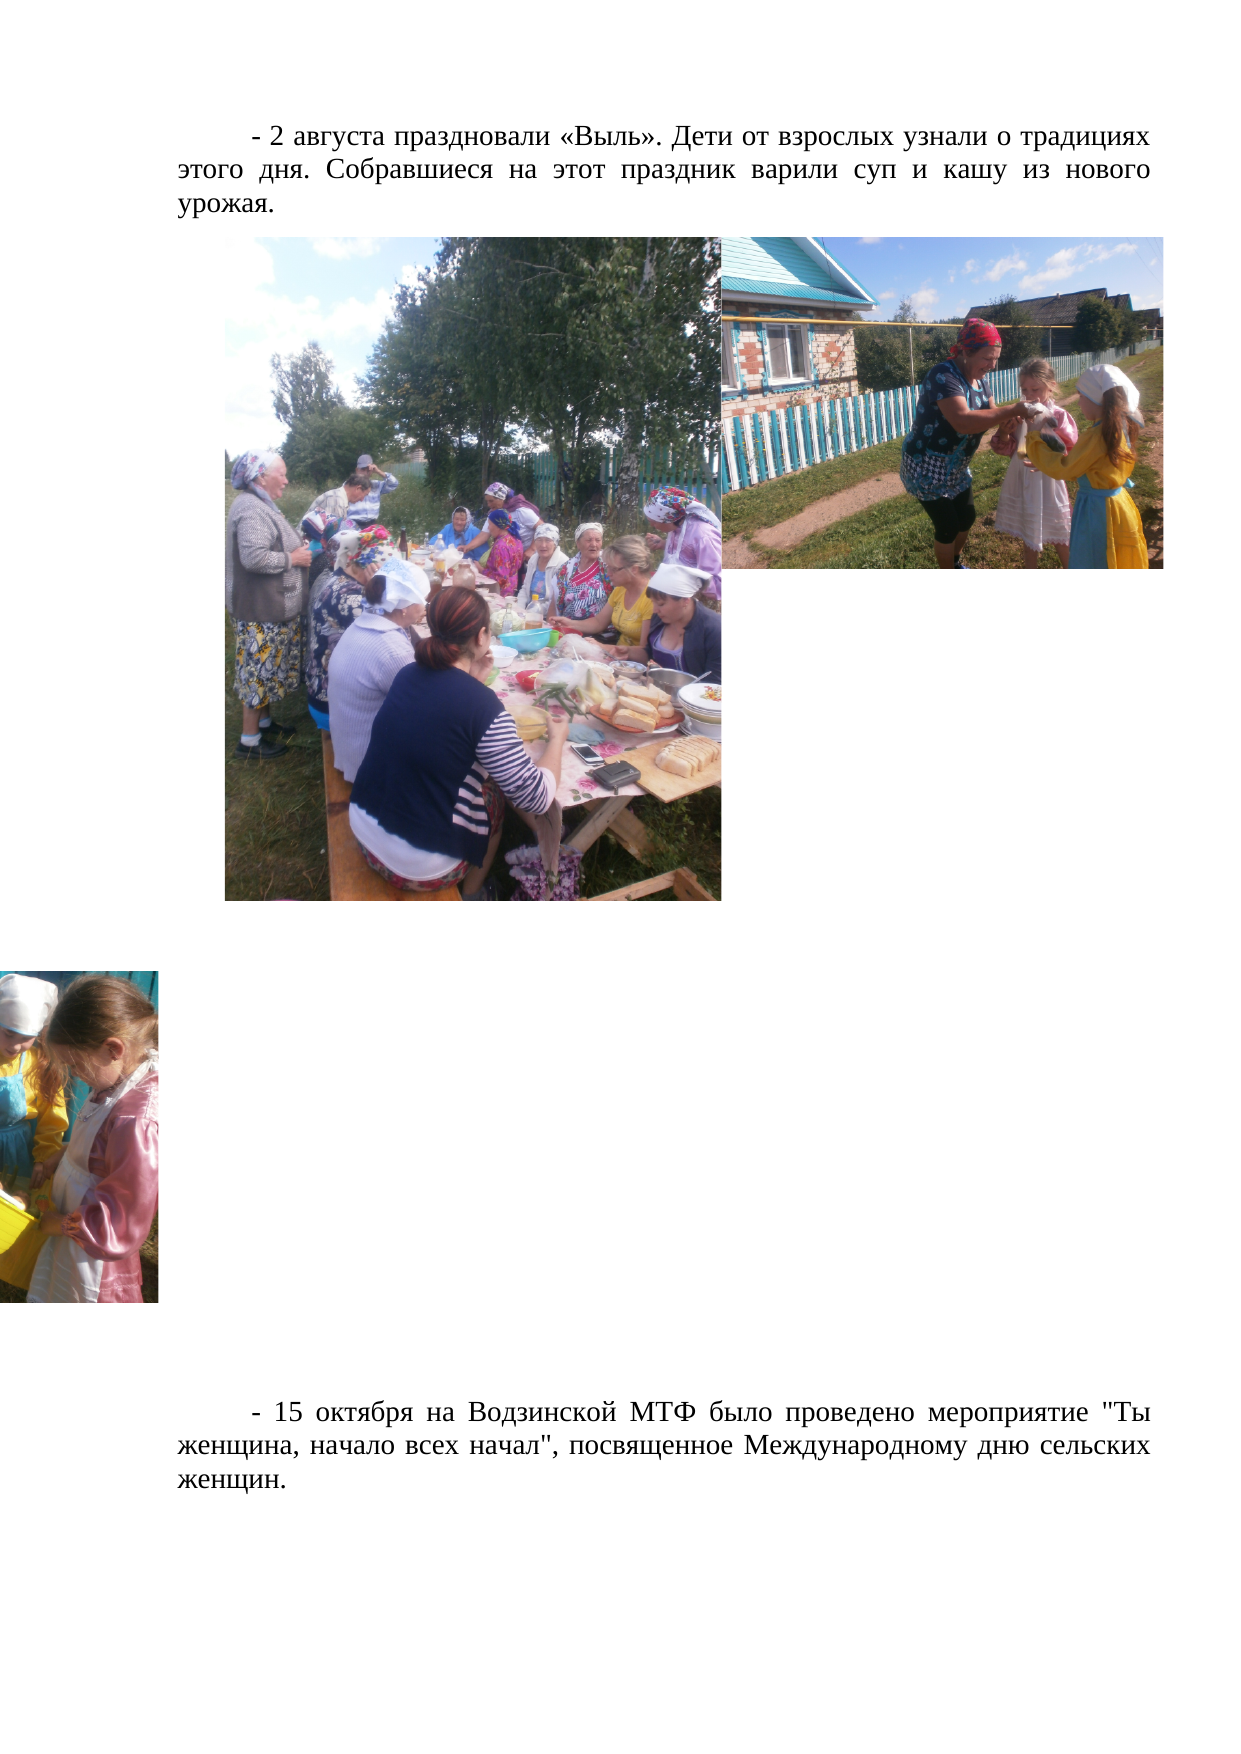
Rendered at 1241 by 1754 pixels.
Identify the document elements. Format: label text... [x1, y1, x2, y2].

text - 2 августа праздновали «Выль». Дети от взрослых узнали о традициях этого дня. Собравшиеся на этот праздник варили суп и кашу из нового урожая. [177, 118, 1152, 219]
picture [224, 237, 1164, 901]
picture [0, 971, 159, 1303]
text - 15 октября на Водзинской МТФ было проведено мероприятие "Ты женщина, начало всех начал", посвященное Международному дню сельских женщин. [177, 1394, 1152, 1494]
